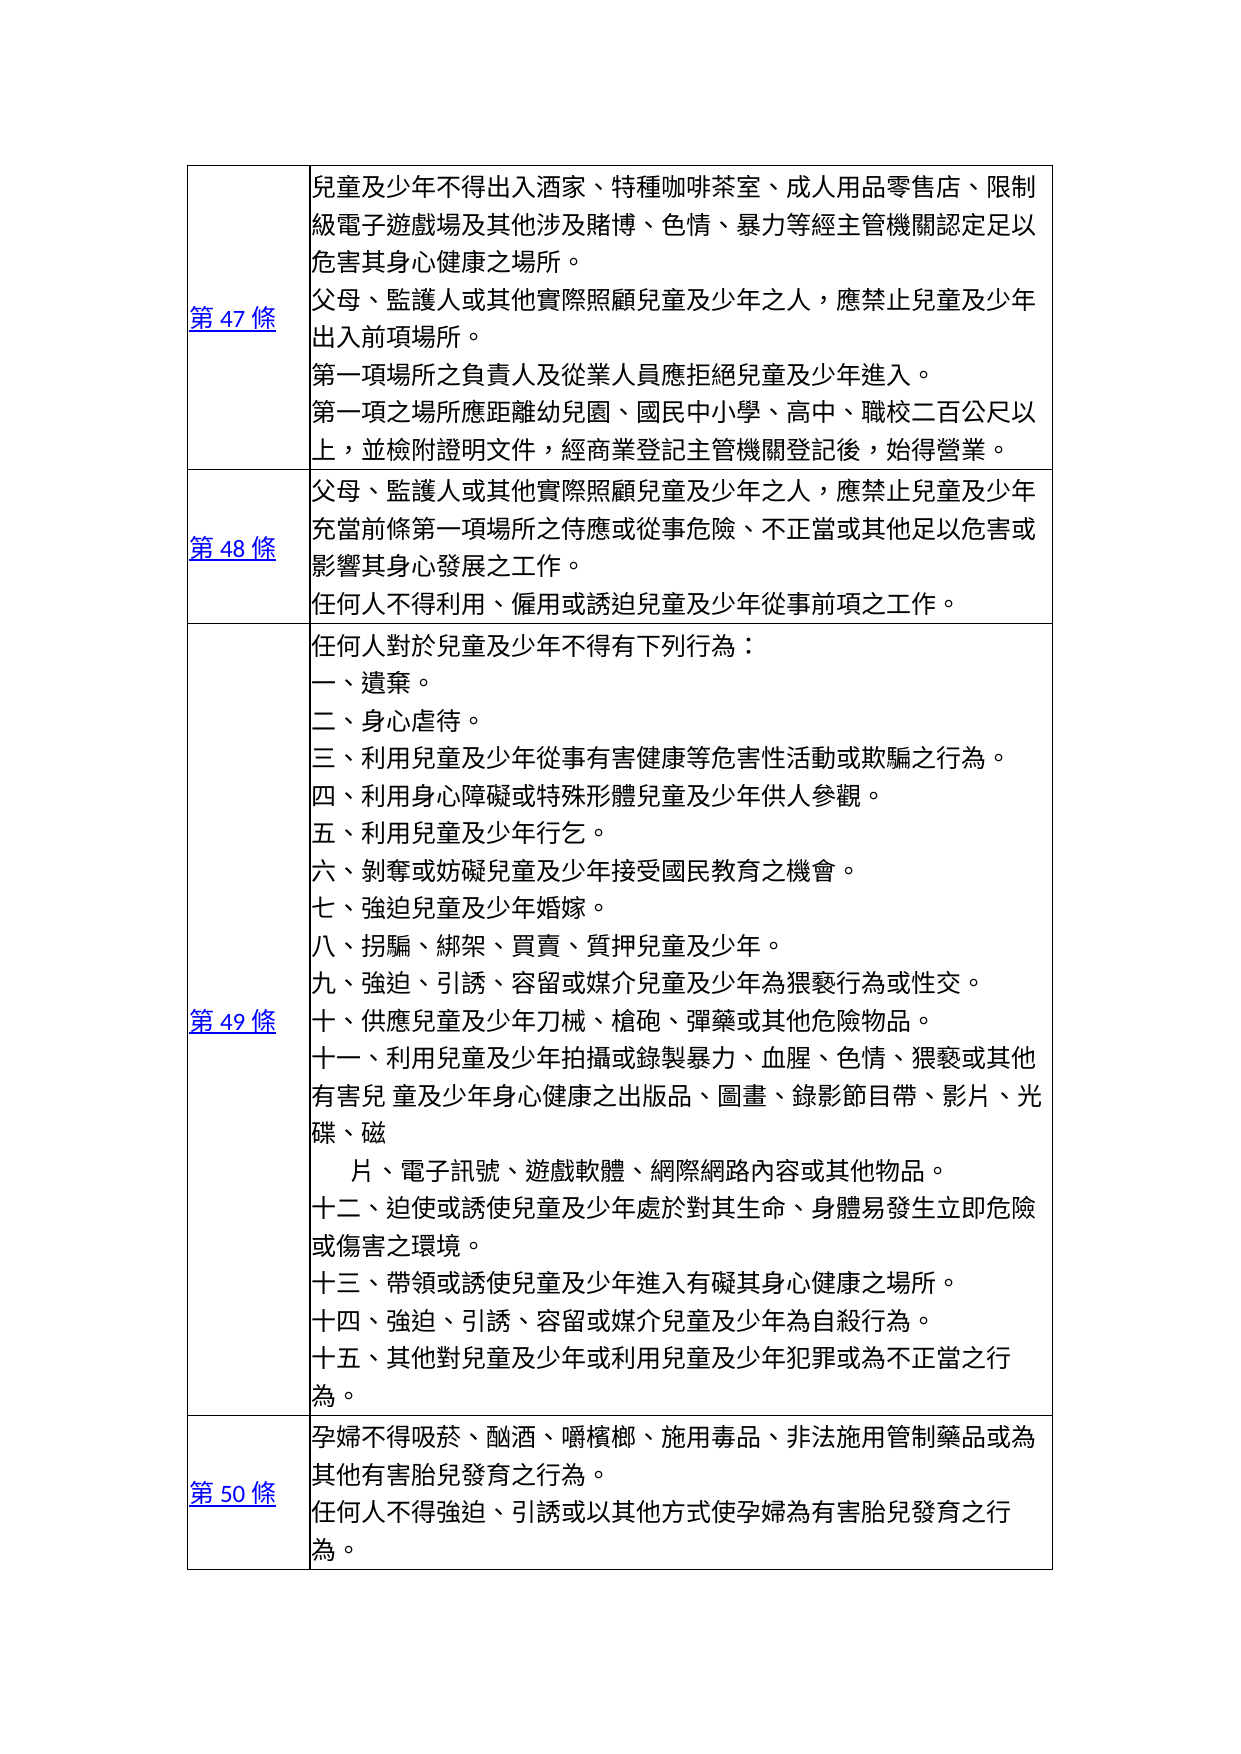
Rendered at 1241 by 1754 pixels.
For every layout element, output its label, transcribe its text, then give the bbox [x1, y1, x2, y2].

table_cell 第 49 條 [188, 624, 309, 1414]
table_cell 孕婦不得吸菸、酗酒、嚼檳榔、施用毒品、非法施用管制藥品或為其他有害胎兒發育之行為。 任何人不得強迫、引誘或以其他方式使孕婦為有害胎兒發育之行為。 [311, 1416, 1052, 1569]
table_cell 兒童及少年不得出入酒家、特種咖啡茶室、成人用品零售店、限制級電子遊戲場及其他涉及賭博、色情、暴力等經主管機關認定足以危害其身心健康之場所。 父母、監護人或其他實際照顧兒童及少年之人，應禁止兒童及少年出入前項場所。 第一項場所之負責人及從業人員應拒絕兒童及少年進入。 第一項之場所應距離幼兒園、國民中小學、高中、職校二百公尺以上，並檢附證明文件，經商業登記主管機關登記後，始得營業。 [311, 166, 1052, 469]
table_cell 第 50 條 [188, 1416, 309, 1569]
table_cell 任何人對於兒童及少年不得有下列行為： 一、遺棄。 二、身心虐待。 三、利用兒童及少年從事有害健康等危害性活動或欺騙之行為。 四、利用身心障礙或特殊形體兒童及少年供人參觀。 五、利用兒童及少年行乞。 六、剝奪或妨礙兒童及少年接受國民教育之機會。 七、強迫兒童及少年婚嫁。 八、拐騙、綁架、買賣、質押兒童及少年。 九、強迫、引誘、容留或媒介兒童及少年為猥褻行為或性交。 十、供應兒童及少年刀械、槍砲、彈藥或其他危險物品。 十一、利用兒童及少年拍攝或錄製暴力、血腥、色情、猥褻或其他有害兒 童及少年身心健康之出版品、圖畫、錄影節目帶、影片、光碟、磁 片、電子訊號、遊戲軟體、網際網路內容或其他物品。 十二、迫使或誘使兒童及少年處於對其生命、身體易發生立即危險或傷害之環境。 十三、帶領或誘使兒童及少年進入有礙其身心健康之場所。 十四、強迫、引誘、容留或媒介兒童及少年為自殺行為。 十五、其他對兒童及少年或利用兒童及少年犯罪或為不正當之行為。 [311, 624, 1052, 1414]
table_cell 第 48 條 [188, 470, 309, 623]
table_cell 第 47 條 [188, 166, 309, 469]
table_cell 父母、監護人或其他實際照顧兒童及少年之人，應禁止兒童及少年充當前條第一項場所之侍應或從事危險、不正當或其他足以危害或影響其身心發展之工作。 任何人不得利用、僱用或誘迫兒童及少年從事前項之工作。 [311, 470, 1052, 623]
